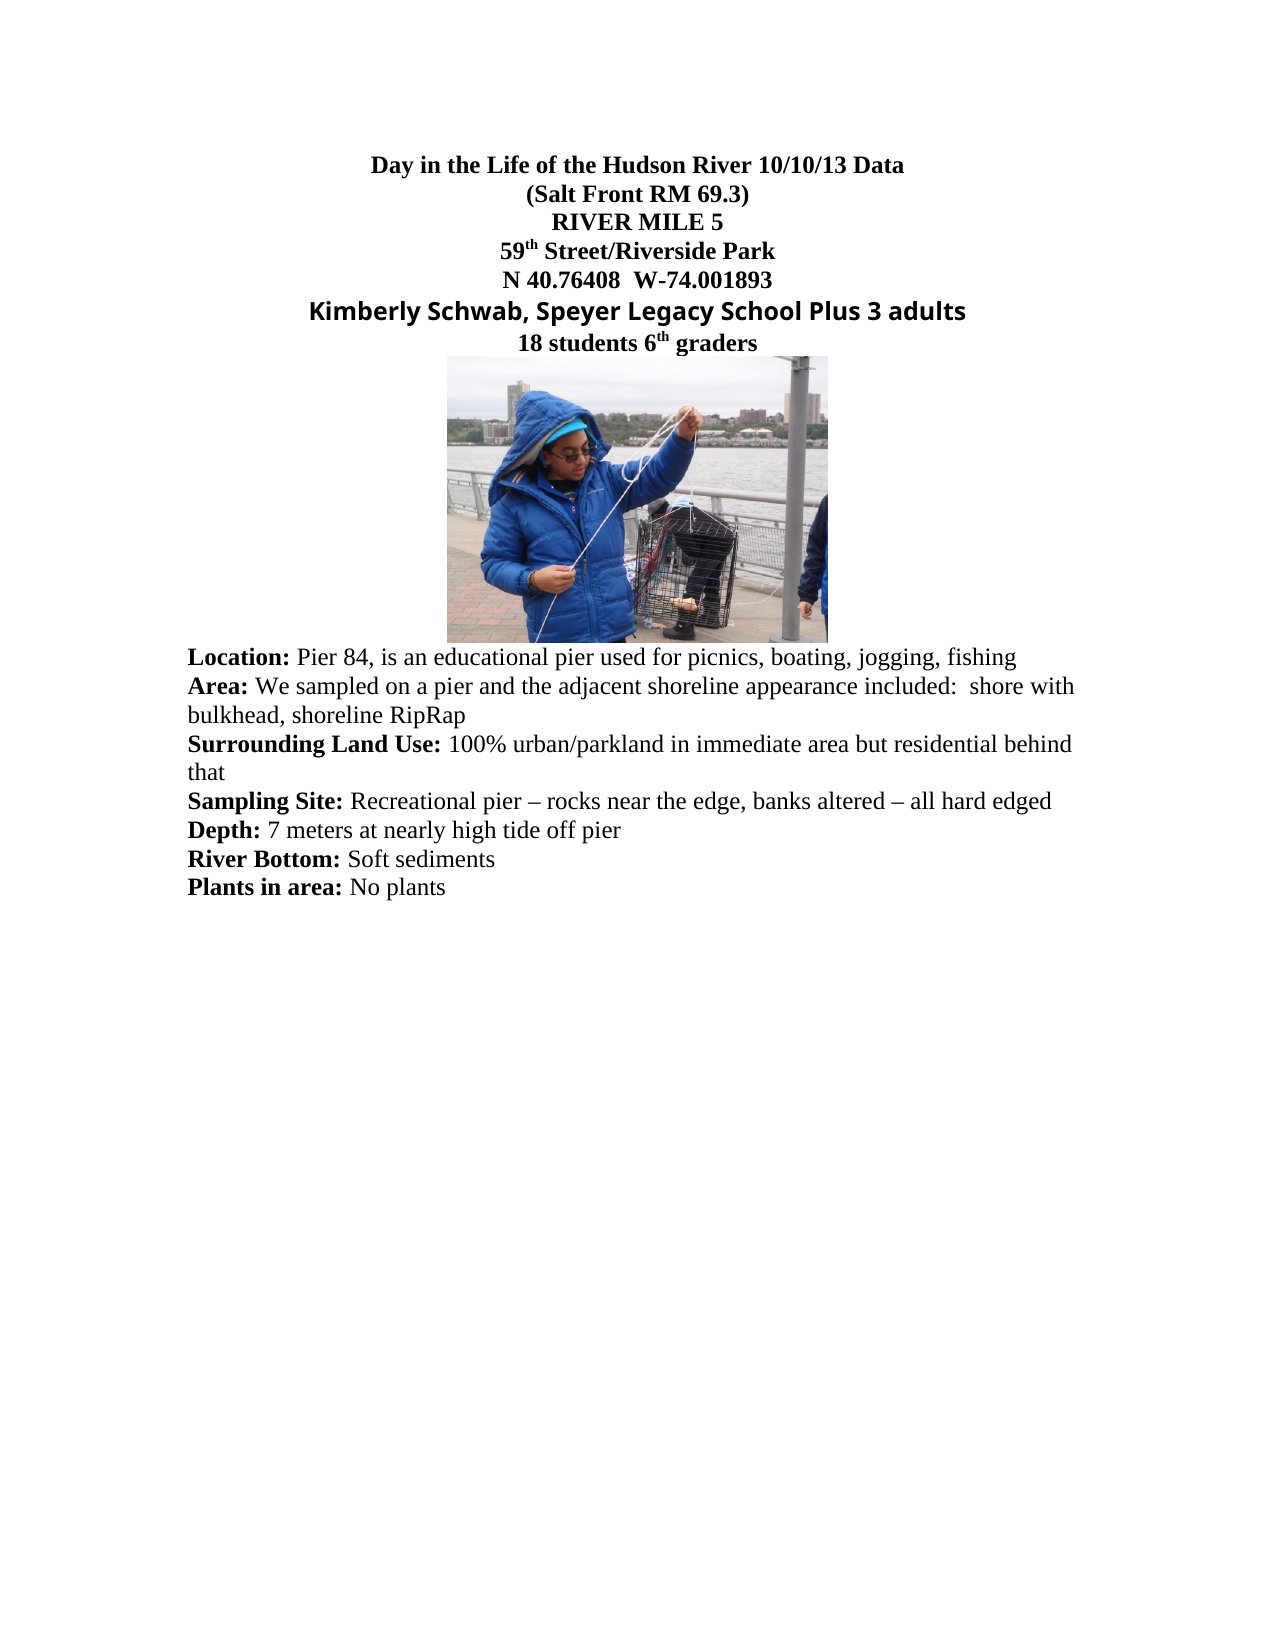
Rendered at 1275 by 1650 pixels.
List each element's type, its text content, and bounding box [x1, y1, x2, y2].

text N 40.76408 W-74.001893 [187, 265, 1087, 294]
text River Bottom: Soft sediments [187, 844, 1087, 872]
text Depth: 7 meters at nearly high tide off pier [187, 815, 1087, 844]
text (Salt Front RM 69.3) [187, 179, 1087, 207]
text Area: We sampled on a pier and the adjacent shoreline appearance included: shore with bulkhead, shoreline RipRap [187, 671, 1087, 729]
text 59th Street/Riverside Park [187, 236, 1087, 265]
text Day in the Life of the Hudson River 10/10/13 Data [187, 150, 1087, 179]
text 18 students 6th graders [187, 328, 1087, 357]
text Kimberly Schwab, Speyer Legacy School Plus 3 adults [187, 294, 1087, 328]
text Surrounding Land Use: 100% urban/parkland in immediate area but residential behind that [187, 729, 1087, 786]
text Location: Pier 84, is an educational pier used for picnics, boating, jogging, fishing [187, 642, 1087, 671]
picture [447, 356, 828, 643]
text Plants in area: No plants [187, 872, 1087, 901]
text RIVER MILE 5 [187, 207, 1087, 236]
text Sampling Site: Recreational pier – rocks near the edge, banks altered – all hard edged [187, 786, 1087, 815]
